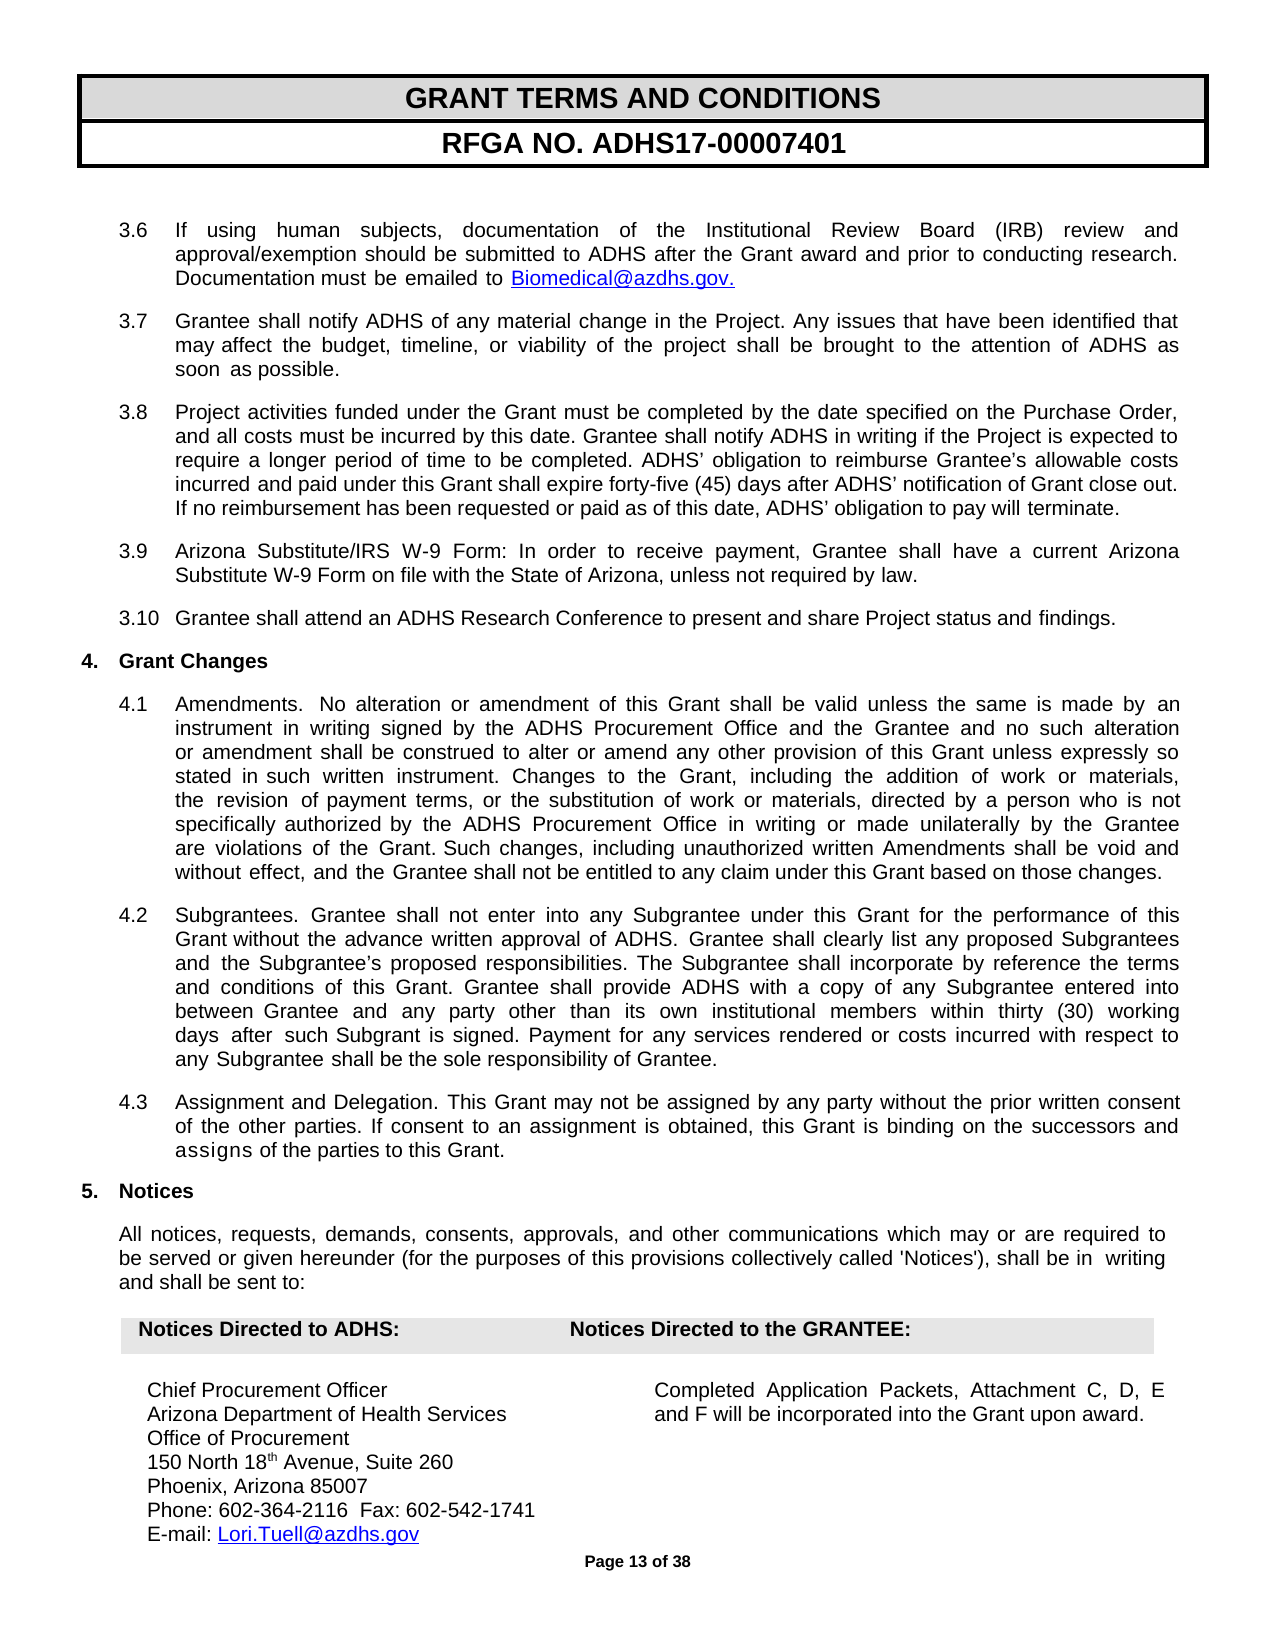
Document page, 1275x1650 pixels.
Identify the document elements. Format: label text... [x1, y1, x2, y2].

text All notices, requests, demands, consents, approvals, and other communications which may or are required to be served or given hereunder (for the purposes of this provisions collectively called 'Notices'), shall be in writing and shall be sent to: [119, 1222, 1166, 1293]
list Arizona Substitute/IRS W-9 Form: In order to receive payment, Grantee shall have a current Arizona Substitute W-9 Form on file with the State of Arizona, unless not required by law. [119, 539, 1180, 587]
list Amendments. No alteration or amendment of this Grant shall be valid unless the same is made by an instrument in writing signed by the ADHS Procurement Office and the Grantee and no such alteration or amendment shall be construed to alter or amend any other provision of this Grant unless expressly so stated in such written instrument. Changes to the Grant, including the addition of work or materials, the revision of payment terms, or the substitution of work or materials, directed by a person who is not specifically authorized by the ADHS Procurement Office in writing or made unilaterally by the Grantee are violations of the Grant. Such changes, including unauthorized written Amendments shall be void and without effect, and the Grantee shall not be entitled to any claim under this Grant based on those changes. [119, 692, 1180, 884]
table_header Completed Application Packets, Attachment C, D, E and F will be incorporated into the Grant upon award. [643, 1378, 1205, 1546]
list Grantee shall notify ADHS of any material change in the Project. Any issues that have been identified that may affect the budget, timeline, or viability of the project shall be brought to the attention of ADHS as soon as possible. [119, 309, 1180, 381]
list If using human subjects, documentation of the Institutional Review Board (IRB) review and approval/exemption should be submitted to ADHS after the Grant award and prior to conducting research. Documentation must be emailed to Biomedical@azdhs.gov. [119, 218, 1180, 289]
list Assignment and Delegation. This Grant may not be assigned by any party without the prior written consent of the other parties. If consent to an assignment is obtained, this Grant is binding on the successors and assigns of the parties to this Grant. [119, 1090, 1180, 1162]
subtitle Notices [81, 1178, 1180, 1202]
list Project activities funded under the Grant must be completed by the date specified on the Purchase Order, and all costs must be incurred by this date. Grantee shall notify ADHS in writing if the Project is expected to require a longer period of time to be completed. ADHS’ obligation to reimburse Grantee’s allowable costs incurred and paid under this Grant shall expire forty-five (45) days after ADHS’ notification of Grant close out. If no reimbursement has been requested or paid as of this date, ADHS’ obligation to pay will terminate. [119, 400, 1180, 519]
list Subgrantees. Grantee shall not enter into any Subgrantee under this Grant for the performance of this Grant without the advance written approval of ADHS. Grantee shall clearly list any proposed Subgrantees and the Subgrantee’s proposed responsibilities. The Subgrantee shall incorporate by reference the terms and conditions of this Grant. Grantee shall provide ADHS with a copy of any Subgrantee entered into between Grantee and any party other than its own institutional members within thirty (30) working days after such Subgrant is signed. Payment for any services rendered or costs incurred with respect to any Subgrantee shall be the sole responsibility of Grantee. [119, 903, 1180, 1071]
table_header Notices Directed to the GRANTEE: [526, 1318, 1154, 1354]
table_header Chief Procurement Officer Arizona Department of Health Services Office of Procurement 150 North 18th Avenue, Suite 260 Phoenix, Arizona 85007 Phone: 602-364-2116 Fax: 602-542-1741 E-mail: Lori.Tuell@azdhs.gov [126, 1378, 643, 1546]
subtitle Grant Changes [81, 649, 1180, 673]
list Grantee shall attend an ADHS Research Conference to present and share Project status and findings. [119, 606, 1180, 630]
table_header Notices Directed to ADHS: [121, 1318, 526, 1354]
